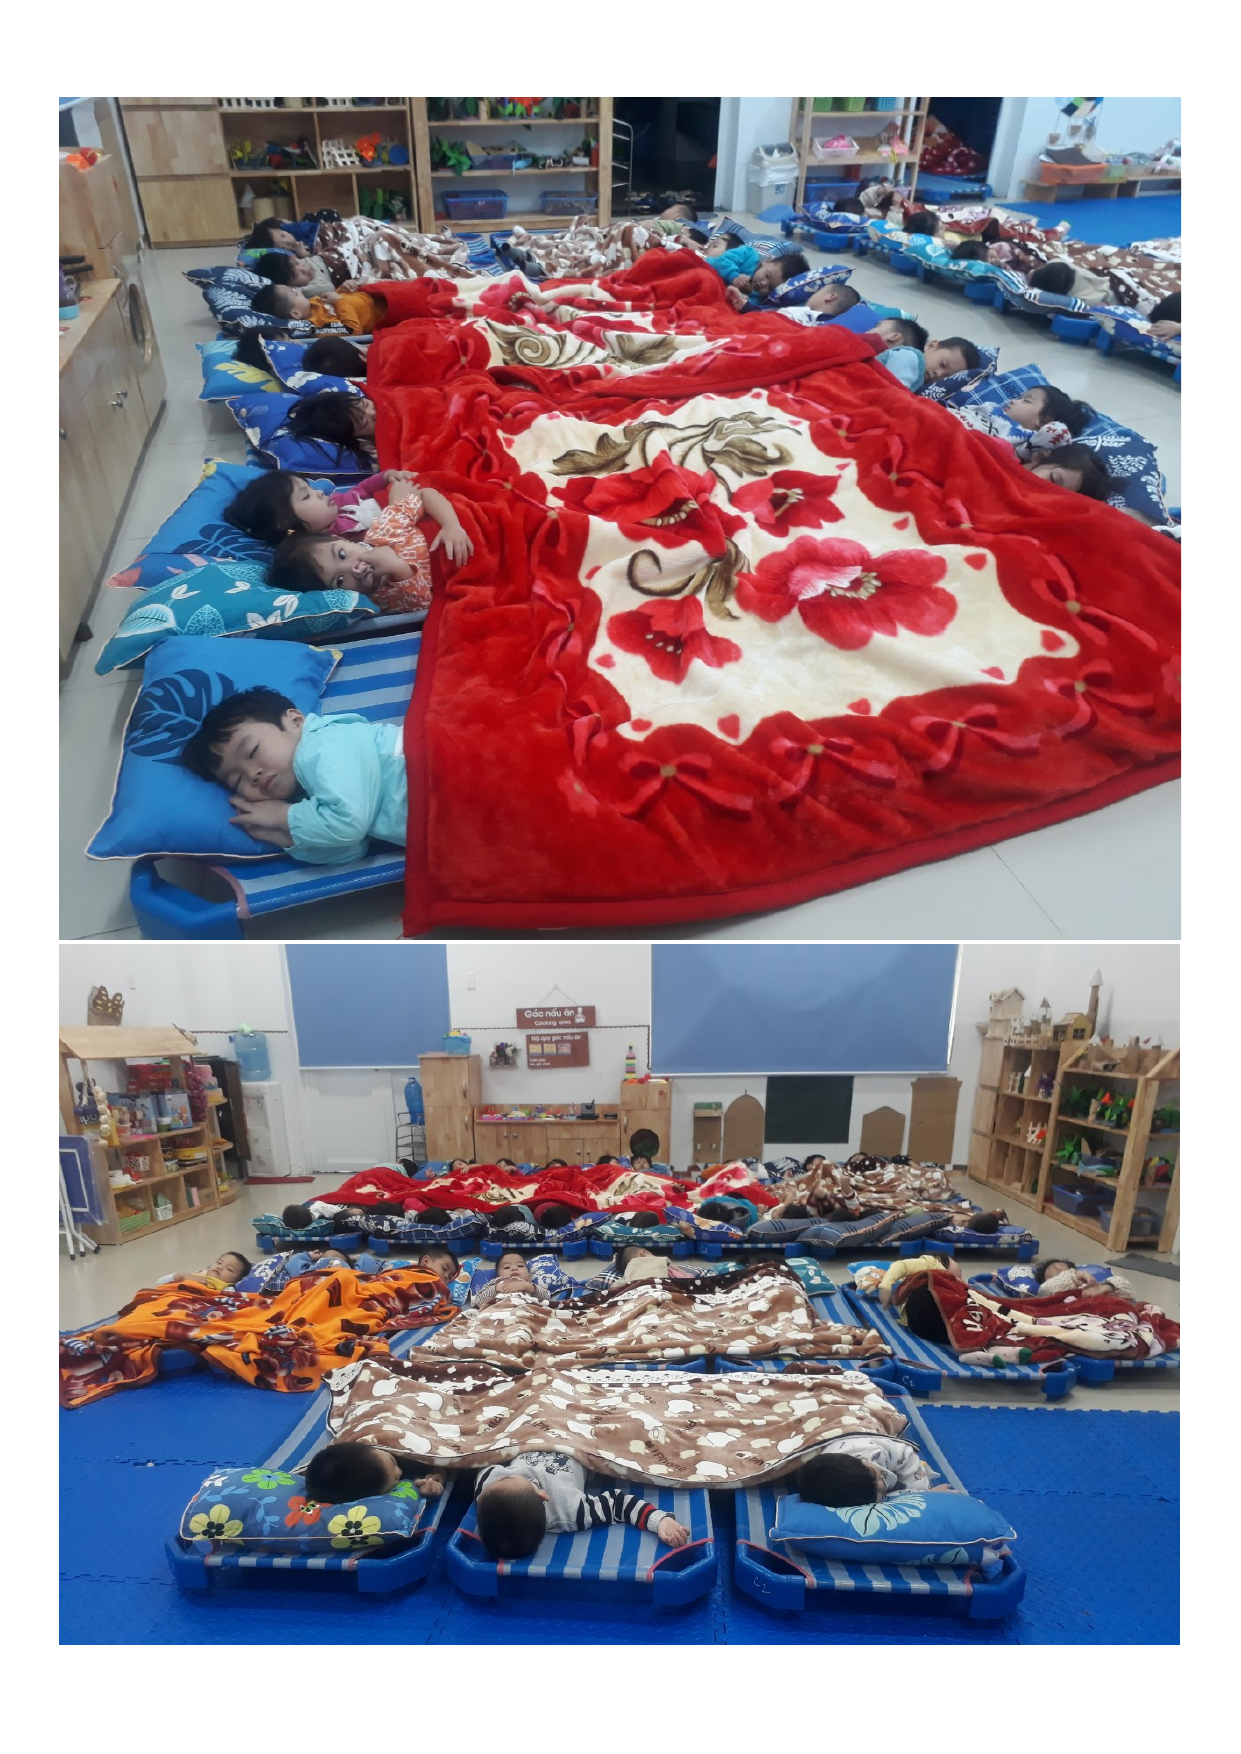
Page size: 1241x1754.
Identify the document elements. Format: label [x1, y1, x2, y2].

picture [59, 97, 1182, 940]
picture [59, 944, 1180, 1645]
